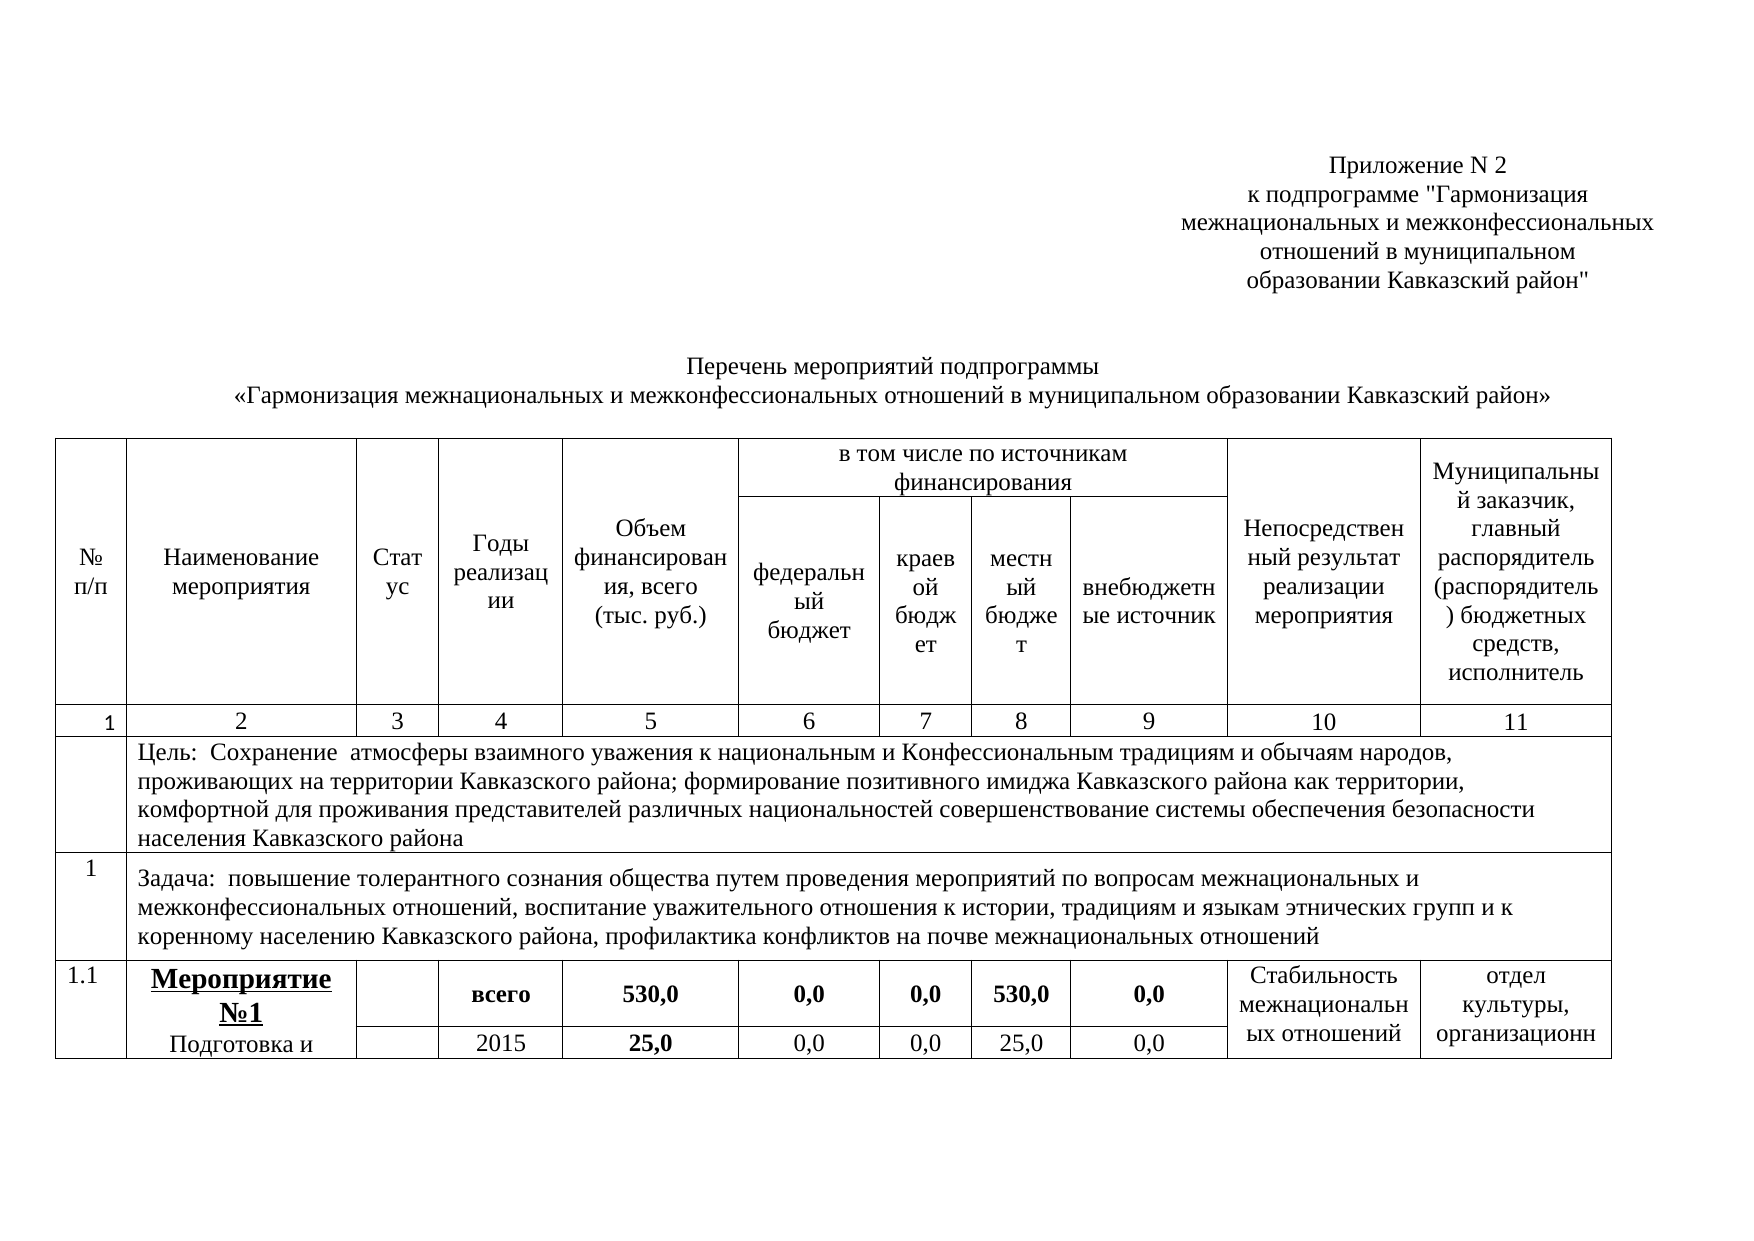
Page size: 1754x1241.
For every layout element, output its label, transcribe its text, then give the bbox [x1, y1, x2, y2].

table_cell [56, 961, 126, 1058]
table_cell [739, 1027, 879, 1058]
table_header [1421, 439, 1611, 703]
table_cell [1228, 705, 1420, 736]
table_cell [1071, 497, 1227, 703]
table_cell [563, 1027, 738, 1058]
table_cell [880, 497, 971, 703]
text образовании Кавказский район" [1164, 265, 1671, 294]
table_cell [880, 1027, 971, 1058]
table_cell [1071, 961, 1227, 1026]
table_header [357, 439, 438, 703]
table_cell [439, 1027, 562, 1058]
text Приложение N 2 [1164, 150, 1671, 179]
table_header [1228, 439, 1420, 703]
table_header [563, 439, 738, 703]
text отношений в муниципальном [1164, 236, 1671, 265]
text межнациональных и межконфессиональных [1164, 207, 1671, 236]
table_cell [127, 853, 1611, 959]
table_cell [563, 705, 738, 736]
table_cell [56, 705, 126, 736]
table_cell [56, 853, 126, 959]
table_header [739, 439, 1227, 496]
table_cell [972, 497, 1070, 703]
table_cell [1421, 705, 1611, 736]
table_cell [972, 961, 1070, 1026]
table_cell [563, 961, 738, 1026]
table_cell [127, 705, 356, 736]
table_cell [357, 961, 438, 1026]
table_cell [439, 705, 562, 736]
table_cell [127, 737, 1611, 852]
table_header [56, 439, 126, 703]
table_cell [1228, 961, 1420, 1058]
text к подпрограмме "Гармонизация [1164, 179, 1671, 207]
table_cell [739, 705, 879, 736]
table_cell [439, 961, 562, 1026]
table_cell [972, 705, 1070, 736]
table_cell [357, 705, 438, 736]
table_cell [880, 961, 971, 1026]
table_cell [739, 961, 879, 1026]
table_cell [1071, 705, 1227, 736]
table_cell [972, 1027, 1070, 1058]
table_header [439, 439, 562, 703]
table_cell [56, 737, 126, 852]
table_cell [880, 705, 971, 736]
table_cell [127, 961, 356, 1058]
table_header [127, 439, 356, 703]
text «Гармонизация межнациональных и межконфессиональных отношений в муниципальном образовании Кавказский район» [114, 380, 1671, 409]
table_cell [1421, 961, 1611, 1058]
text Перечень мероприятий подпрограммы [114, 351, 1671, 380]
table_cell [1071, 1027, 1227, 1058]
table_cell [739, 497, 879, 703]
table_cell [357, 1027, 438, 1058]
